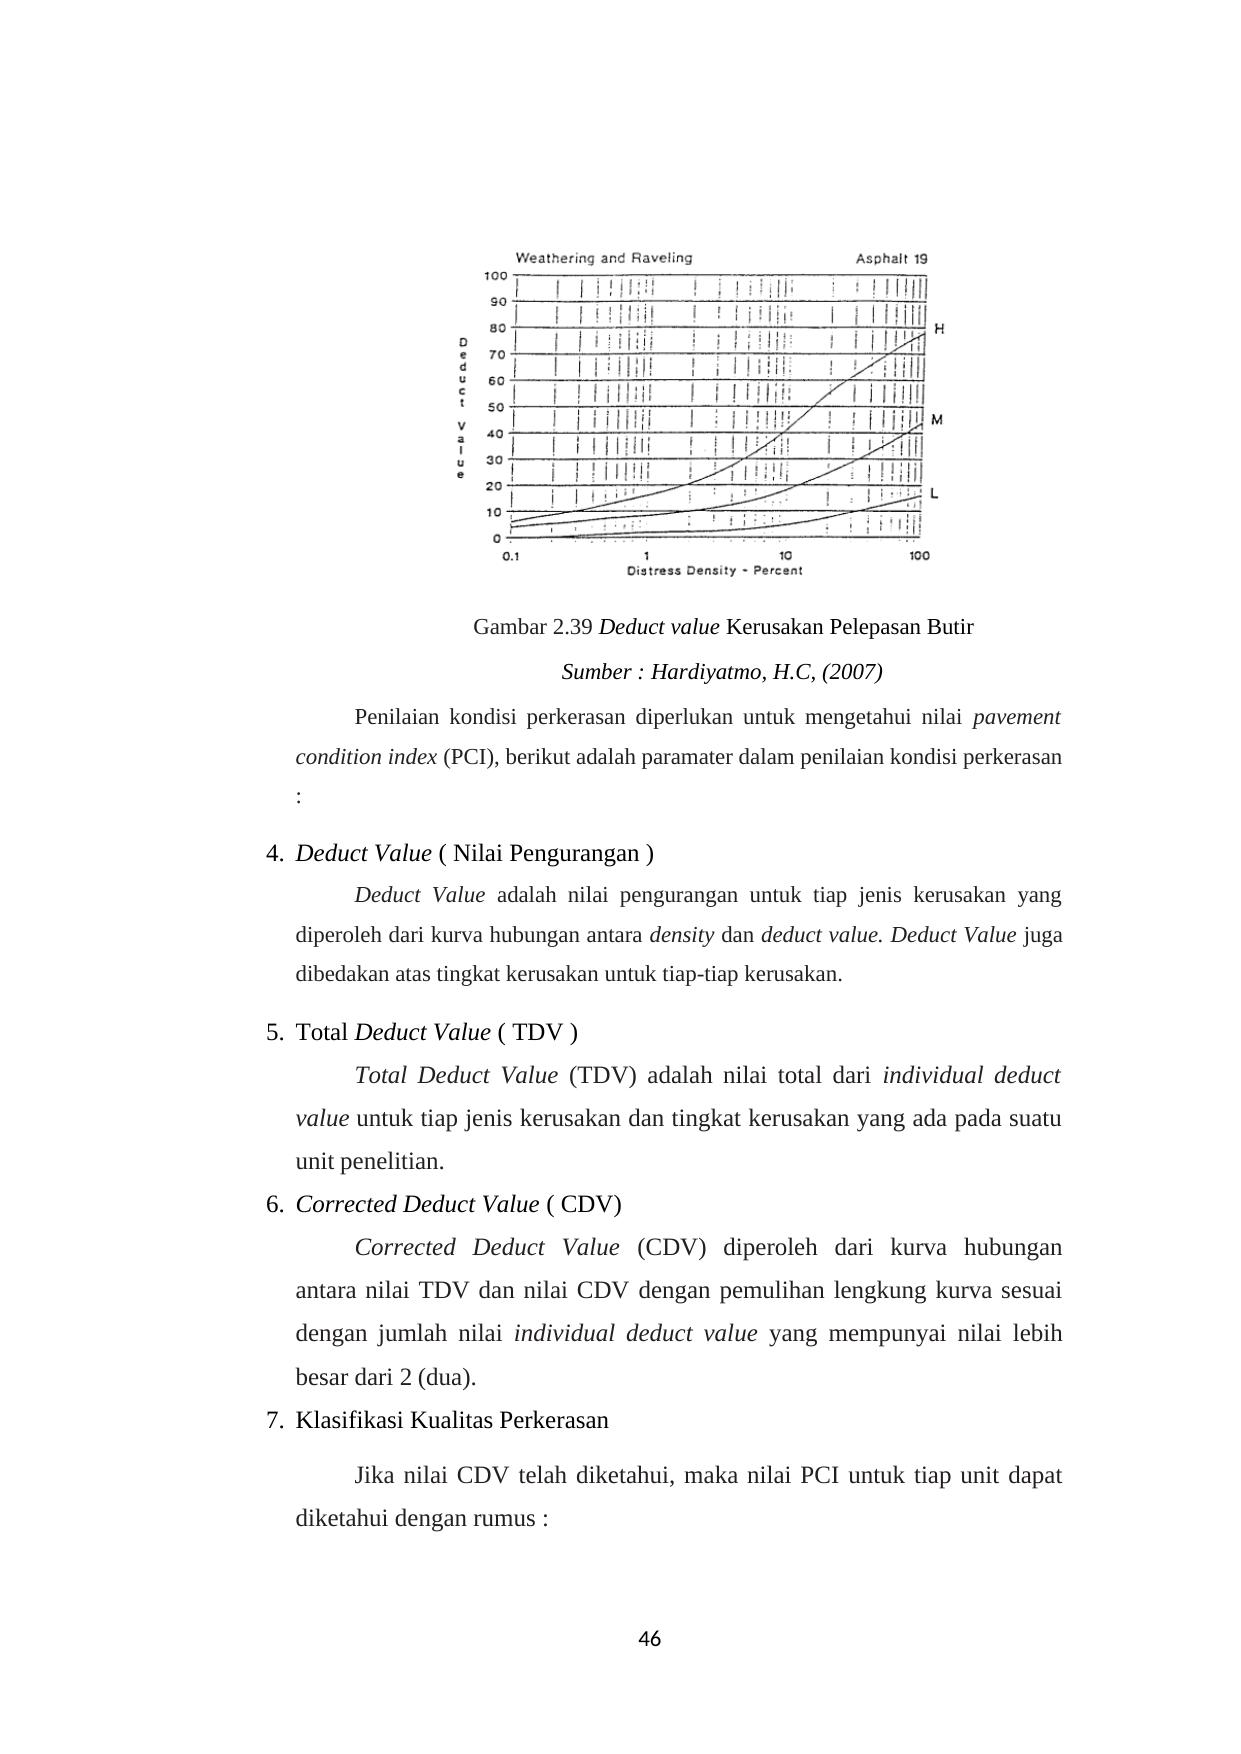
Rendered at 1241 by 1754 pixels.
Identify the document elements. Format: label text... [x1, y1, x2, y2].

text Deduct Value adalah nilai pengurangan untuk tiap jenis kerusakan yang diperoleh dari kurva hubungan antara density dan deduct value. Deduct Value juga dibedakan atas tingkat kerusakan untuk tiap-tiap kerusakan. [295, 881, 1063, 987]
text Gambar 2.39 Deduct value Kerusakan Pelepasan Butir [384, 613, 1063, 639]
list Deduct Value ( Nilai Pengurangan ) [266, 838, 1063, 867]
list Klasifikasi Kualitas Perkerasan [266, 1405, 1063, 1433]
list Jika nilai CDV telah diketahui, maka nilai PCI untuk tiap unit dapat diketahui dengan rumus : [295, 1460, 1063, 1532]
picture [447, 236, 970, 583]
text Sumber : Hardiyatmo, H.C, (2007) [384, 658, 1063, 684]
list Total Deduct Value (TDV) adalah nilai total dari individual deduct value untuk tiap jenis kerusakan dan tingkat kerusakan yang ada pada suatu unit penelitian. [295, 1060, 1063, 1175]
list Corrected Deduct Value (CDV) diperoleh dari kurva hubungan antara nilai TDV dan nilai CDV dengan pemulihan lengkung kurva sesuai dengan jumlah nilai individual deduct value yang mempunyai nilai lebih besar dari 2 (dua). [295, 1232, 1063, 1390]
list Total Deduct Value ( TDV ) [266, 1017, 1063, 1045]
list Corrected Deduct Value ( CDV) [266, 1189, 1063, 1218]
text Penilaian kondisi perkerasan diperlukan untuk mengetahui nilai pavement condition index (PCI), berikut adalah paramater dalam penilaian kondisi perkerasan : [295, 703, 1063, 808]
